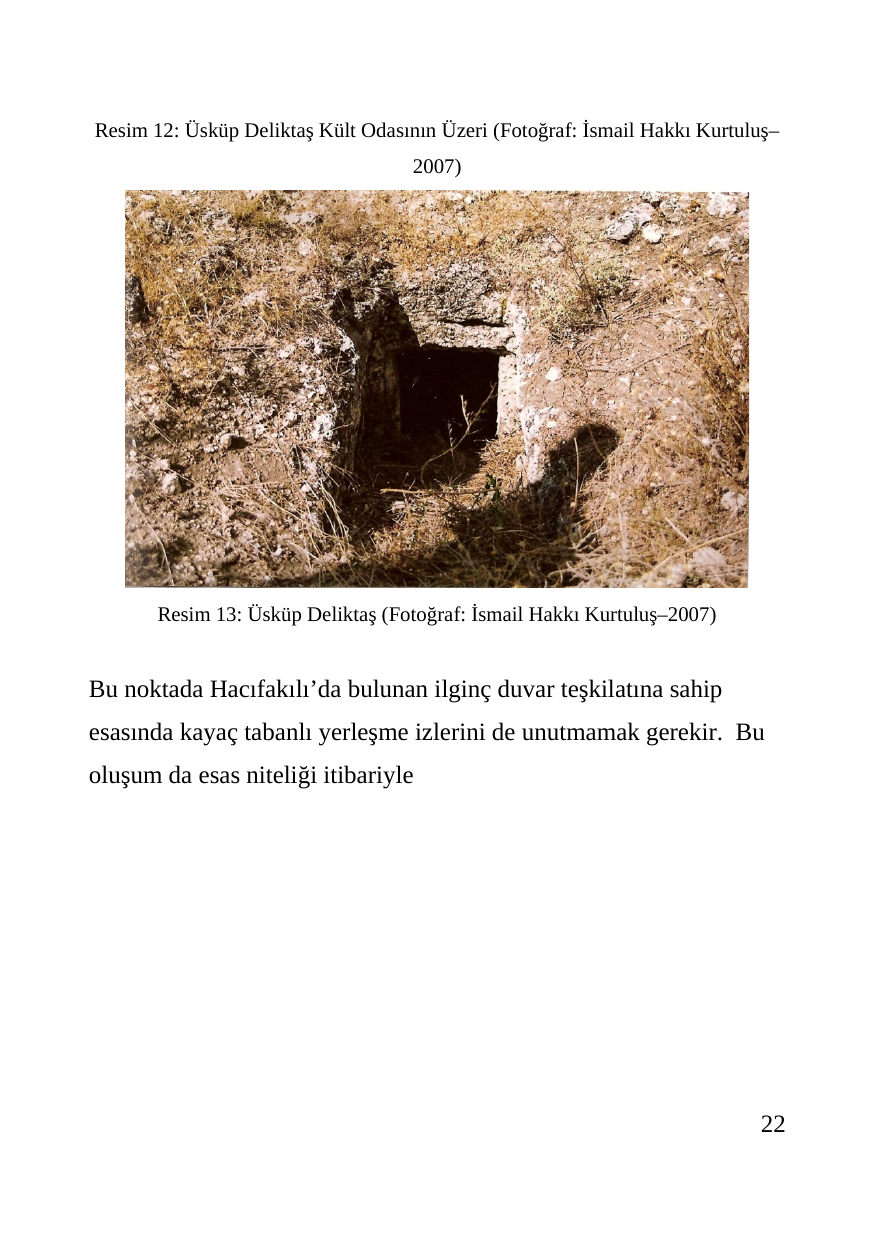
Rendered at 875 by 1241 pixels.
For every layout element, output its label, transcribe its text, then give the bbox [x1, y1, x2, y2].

text Resim 12: Üsküp Deliktaş Kült Odasının Üzeri (Fotoğraf: İsmail Hakkı Kurtuluş–2007) [89, 118, 785, 178]
text Resim 13: Üsküp Deliktaş (Fotoğraf: İsmail Hakkı Kurtuluş–2007) [89, 602, 785, 626]
text Bu noktada Hacıfakılı’da bulunan ilginç duvar teşkilatına sahip esasında kayaç tabanlı yerleşme izlerini de unutmamak gerekir. Bu oluşum da esas niteliği itibariyle Pınarhisar’ınönemlikültürmiraslarındanbiridir(Resim14ve15). [89, 674, 785, 789]
picture [125, 190, 750, 588]
